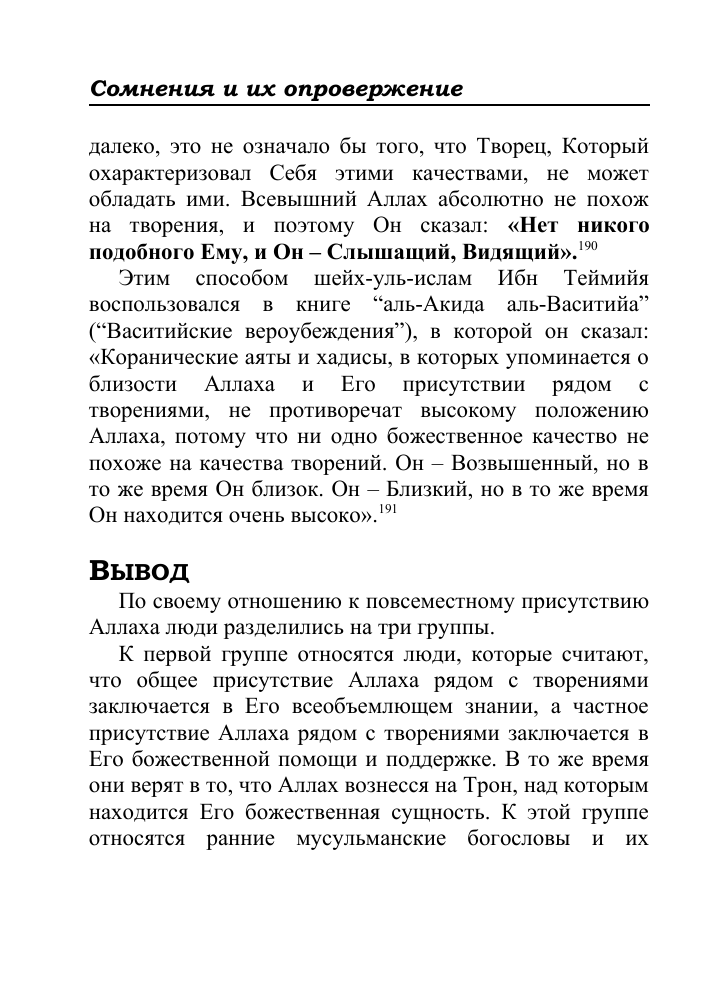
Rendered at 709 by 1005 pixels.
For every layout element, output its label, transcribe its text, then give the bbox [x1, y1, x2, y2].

text Этим способом шейх-уль-ислам Ибн Теймийя воспользовался в книге “аль-Акида аль-Васитийа” (“Васитийские вероубеждения”), в которой он сказал: «Коранические аяты и хадисы, в которых упоминается о близости Аллаха и Его присутствии рядом с творениями, не противоречат высокому положению Аллаха, потому что ни одно божественное качество не похоже на качества творений. Он – Возвышенный, но в то же время Он близок. Он – Близкий, но в то же время Он находится очень высоко». [89, 264, 650, 528]
text По своему отношению к повсеместному присутствию Аллаха люди разделились на три группы. [89, 587, 650, 640]
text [89, 640, 650, 851]
text Вывод [89, 553, 650, 587]
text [89, 132, 650, 264]
